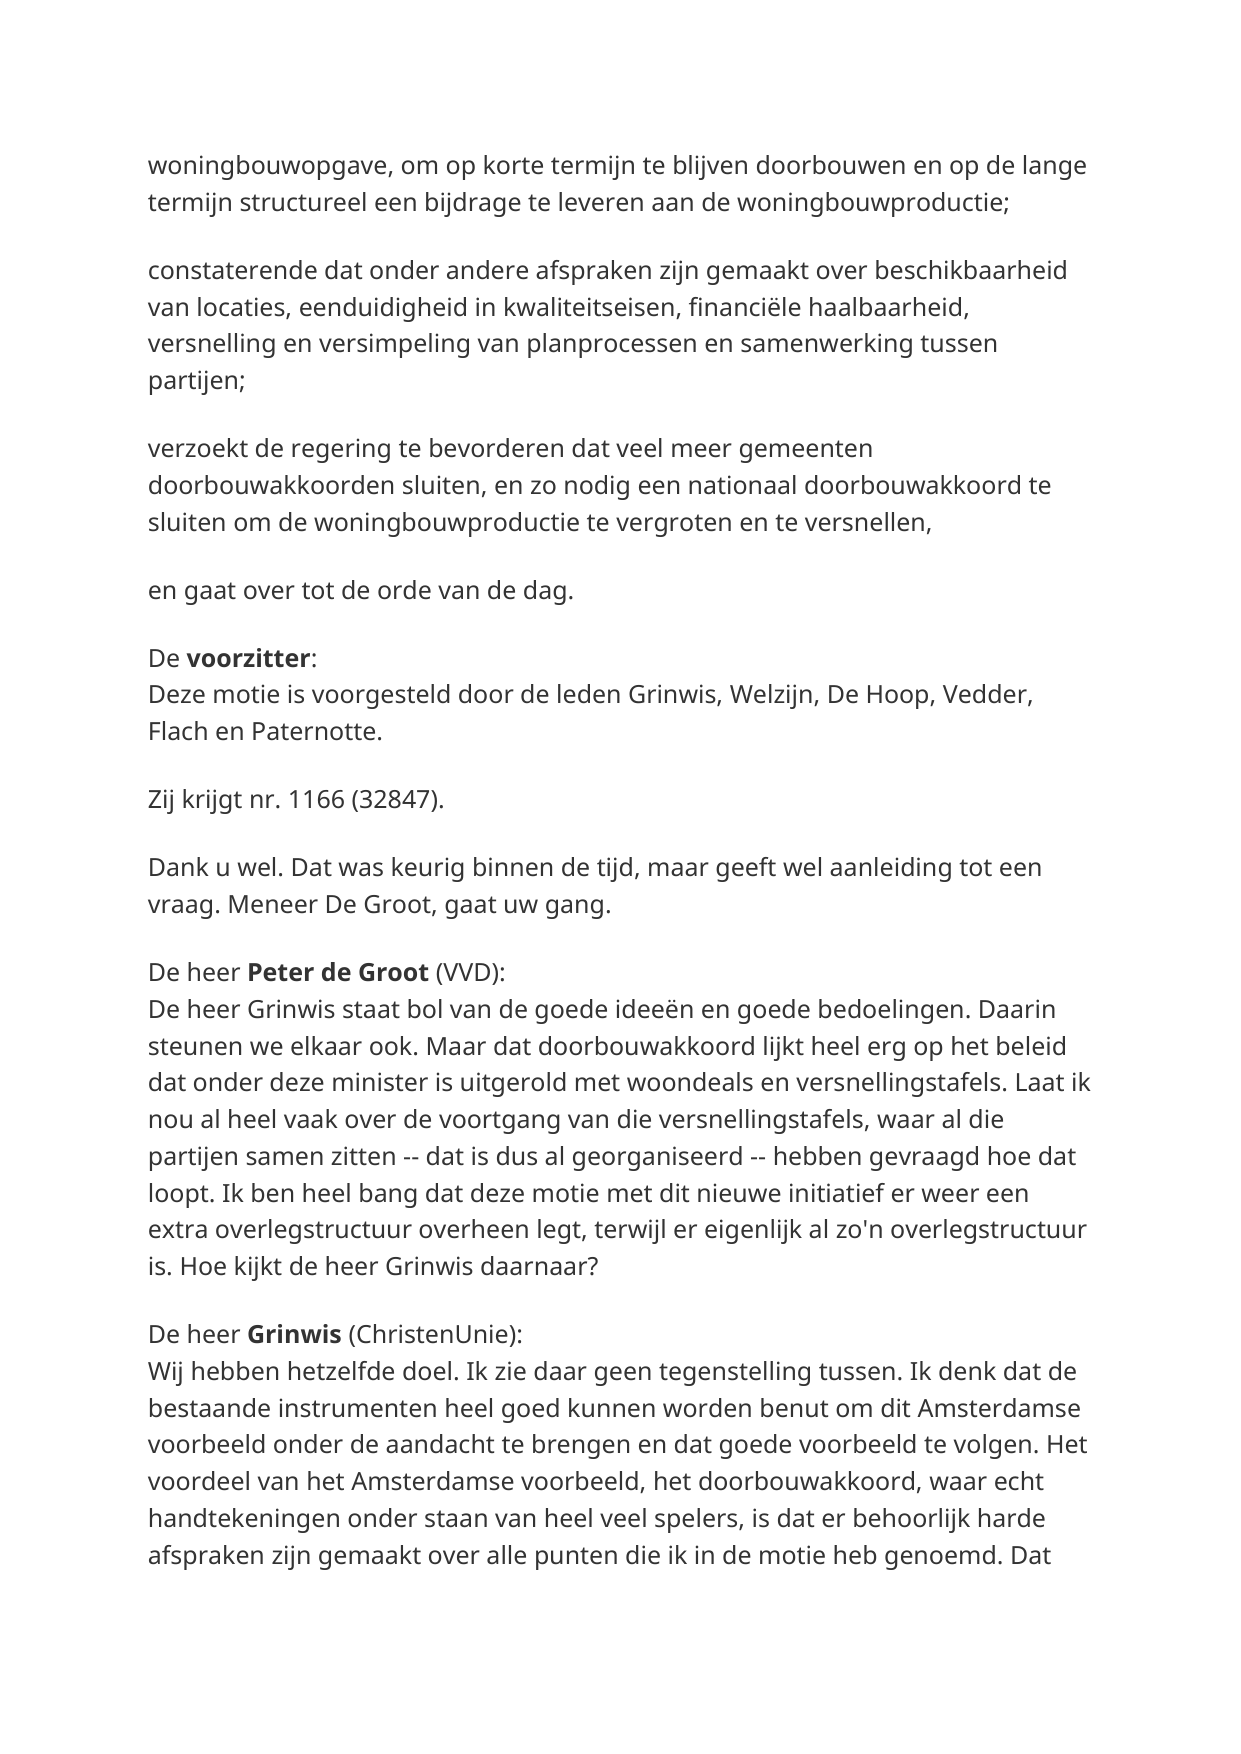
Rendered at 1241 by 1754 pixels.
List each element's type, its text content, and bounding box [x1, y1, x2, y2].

text De voorzitter: Deze motie is voorgesteld door de leden Grinwis, Welzijn, De Hoop, Vedder, Flach en Paternotte. [148, 640, 1093, 748]
text Zij krijgt nr. 1166 (32847). [148, 782, 1093, 816]
text De heer Peter de Groot (VVD): De heer Grinwis staat bol van de goede ideeën en goede bedoelingen. Daarin steunen we elkaar ook. Maar dat doorbouwakkoord lijkt heel erg op het beleid dat onder deze minister is uitgerold met woondeals en versnellingstafels. Laat ik nou al heel vaak over de voortgang van die versnellingstafels, waar al die partijen samen zitten -- dat is dus al georganiseerd -- hebben gevraagd hoe dat loopt. Ik ben heel bang dat deze motie met dit nieuwe initiatief er weer een extra overlegstructuur overheen legt, terwijl er eigenlijk al zo'n overlegstructuur is. Hoe kijkt de heer Grinwis daarnaar? [148, 955, 1093, 1283]
text verzoekt de regering te bevorderen dat veel meer gemeenten doorbouwakkoorden sluiten, en zo nodig een nationaal doorbouwakkoord te sluiten om de woningbouwproductie te vergroten en te versnellen, [148, 431, 1093, 538]
text Dank u wel. Dat was keurig binnen de tijd, maar geeft wel aanleiding tot een vraag. Meneer De Groot, gaat uw gang. [148, 850, 1093, 921]
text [148, 1317, 1093, 1572]
text en gaat over tot de orde van de dag. [148, 572, 1093, 606]
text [148, 148, 1093, 218]
text constaterende dat onder andere afspraken zijn gemaakt over beschikbaarheid van locaties, eenduidigheid in kwaliteitseisen, financiële haalbaarheid, versnelling en versimpeling van planprocessen en samenwerking tussen partijen; [148, 252, 1093, 397]
